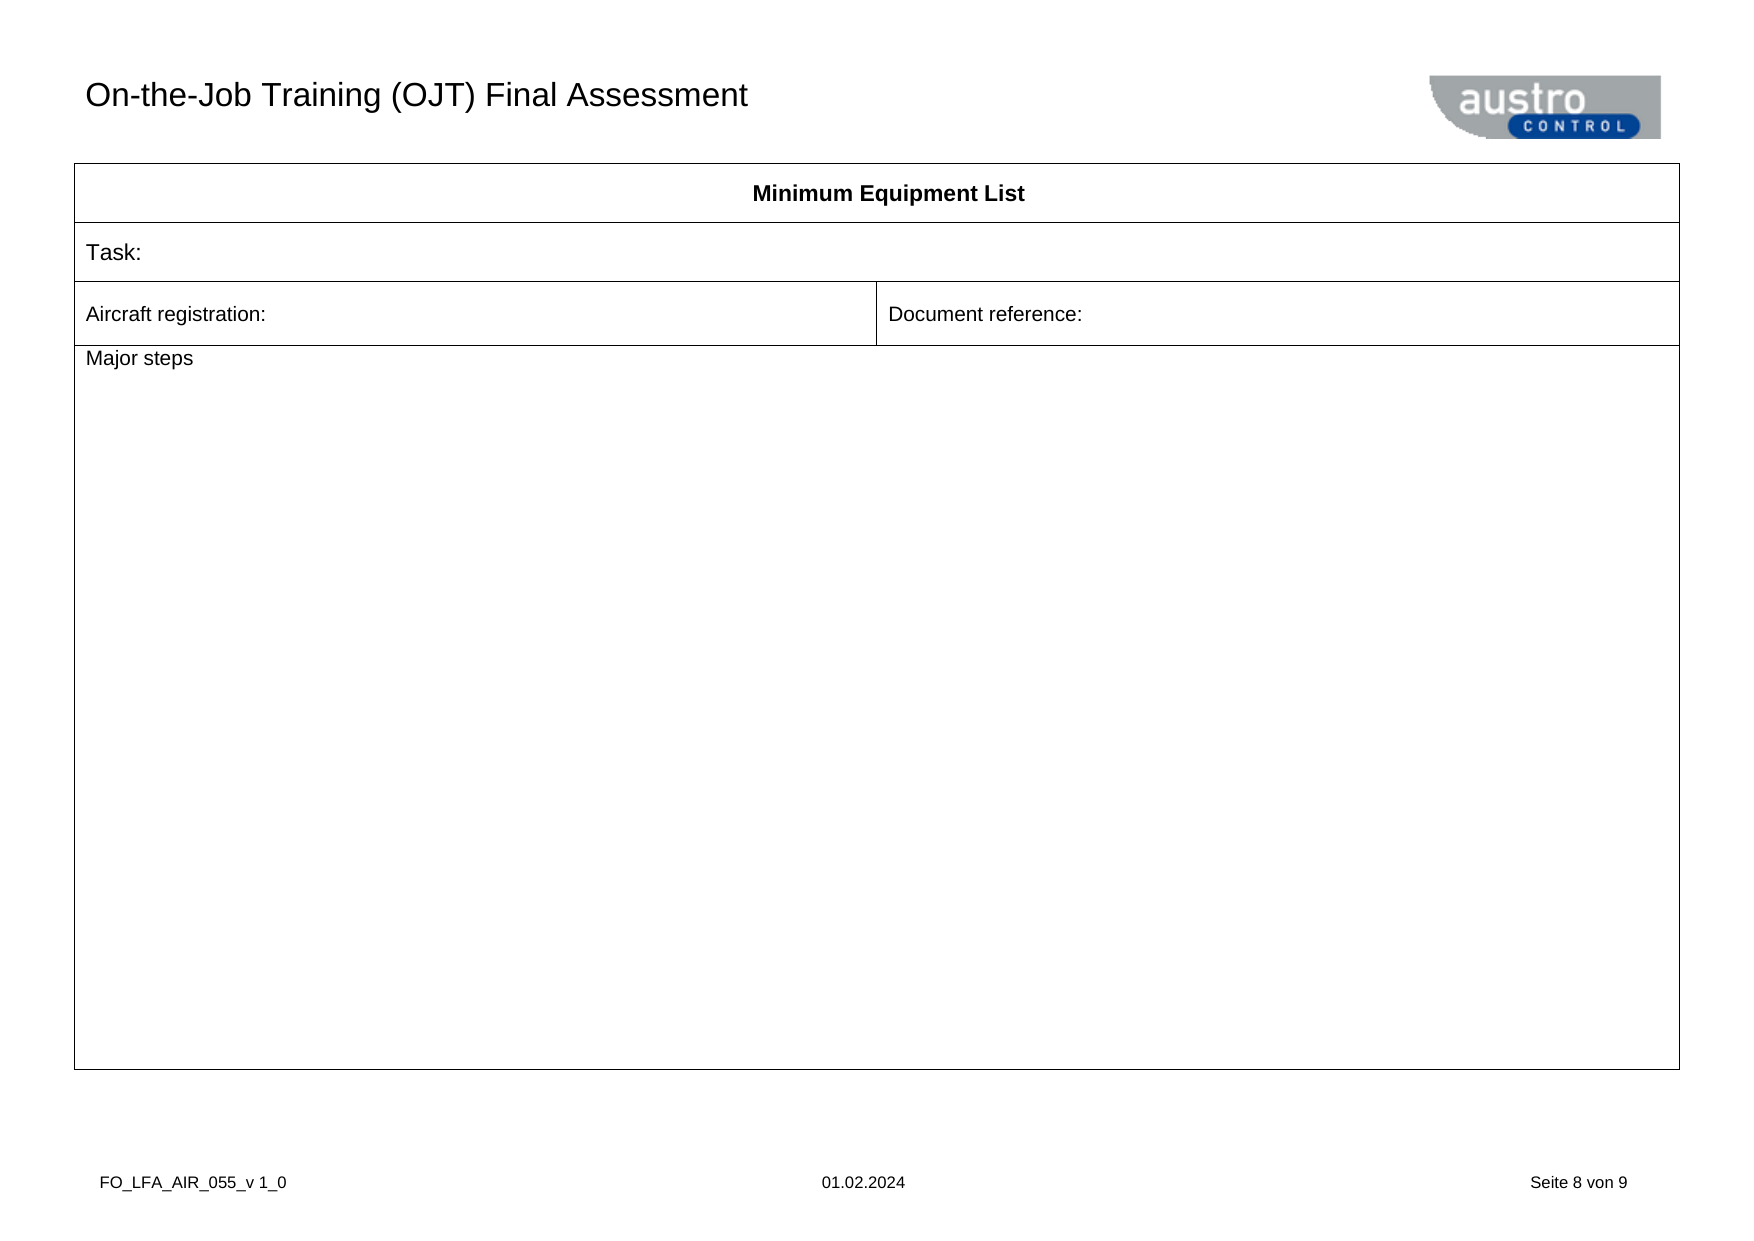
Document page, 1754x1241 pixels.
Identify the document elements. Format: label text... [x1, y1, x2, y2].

table_cell [295, 282, 876, 345]
picture [1428, 75, 1663, 139]
table_cell Minimum Equipment List [75, 164, 1679, 222]
table_cell Major steps [75, 346, 1679, 1069]
table_cell [1093, 282, 1679, 345]
table_cell Aircraft registration: [75, 282, 295, 345]
table_cell Document reference: [877, 282, 1093, 345]
table_cell Task: [75, 223, 1679, 281]
